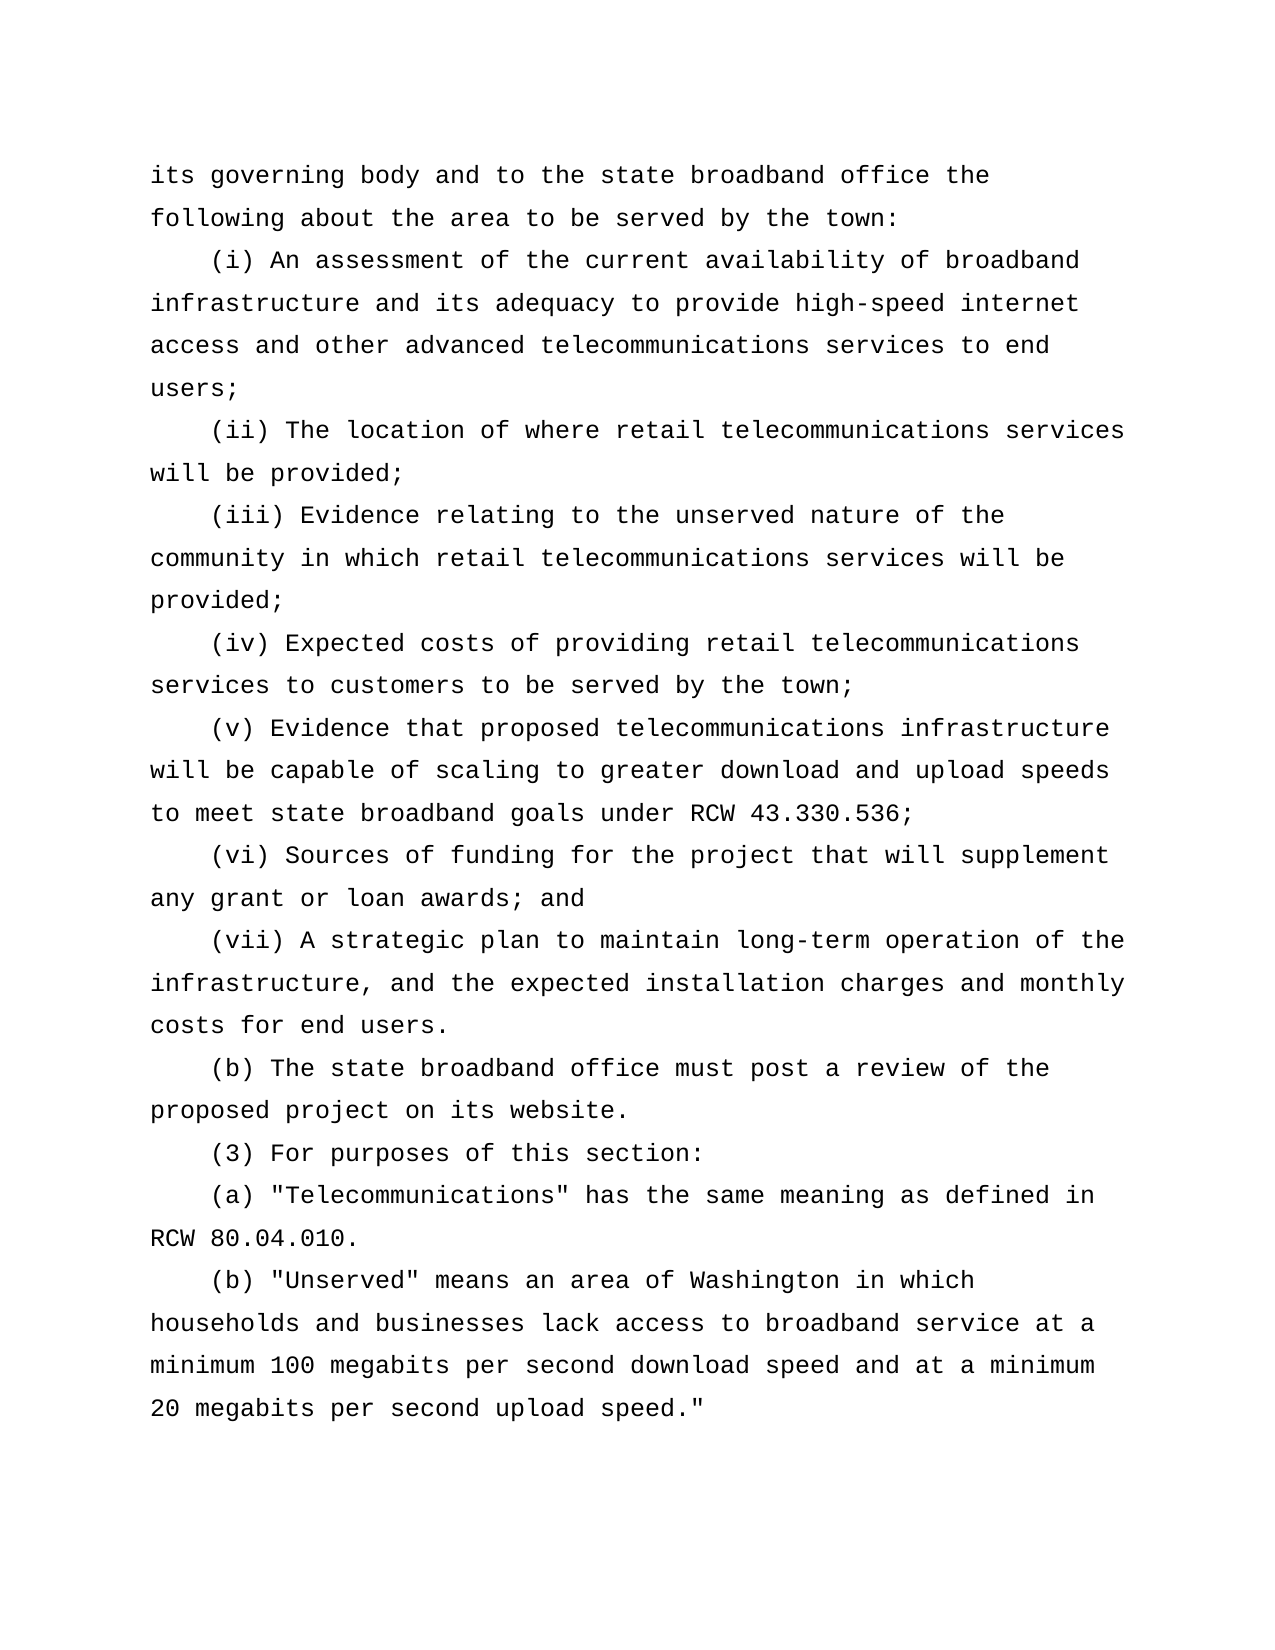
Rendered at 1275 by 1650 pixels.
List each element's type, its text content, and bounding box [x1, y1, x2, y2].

text (vi) Sources of funding for the project that will supplement any grant or loan awards; and [150, 830, 1125, 915]
text (a) "Telecommunications" has the same meaning as defined in RCW 80.04.010. [150, 1170, 1125, 1255]
text (v) Evidence that proposed telecommunications infrastructure will be capable of scaling to greater download and upload speeds to meet state broadband goals under RCW 43.330.536; [150, 702, 1125, 830]
text (iii) Evidence relating to the unserved nature of the community in which retail telecommunications services will be provided; [150, 490, 1125, 617]
text (3) For purposes of this section: [150, 1127, 1125, 1170]
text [150, 150, 1125, 235]
text (b) "Unserved" means an area of Washington in which households and businesses lack access to broadband service at a minimum 100 megabits per second download speed and at a minimum 20 megabits per second upload speed." [150, 1255, 1125, 1425]
text (vii) A strategic plan to maintain long-term operation of the infrastructure, and the expected installation charges and monthly costs for end users. [150, 915, 1125, 1042]
text (i) An assessment of the current availability of broadband infrastructure and its adequacy to provide high-speed internet access and other advanced telecommunications services to end users; [150, 235, 1125, 405]
text (b) The state broadband office must post a review of the proposed project on its website. [150, 1042, 1125, 1127]
text (ii) The location of where retail telecommunications services will be provided; [150, 405, 1125, 490]
text (iv) Expected costs of providing retail telecommunications services to customers to be served by the town; [150, 617, 1125, 702]
